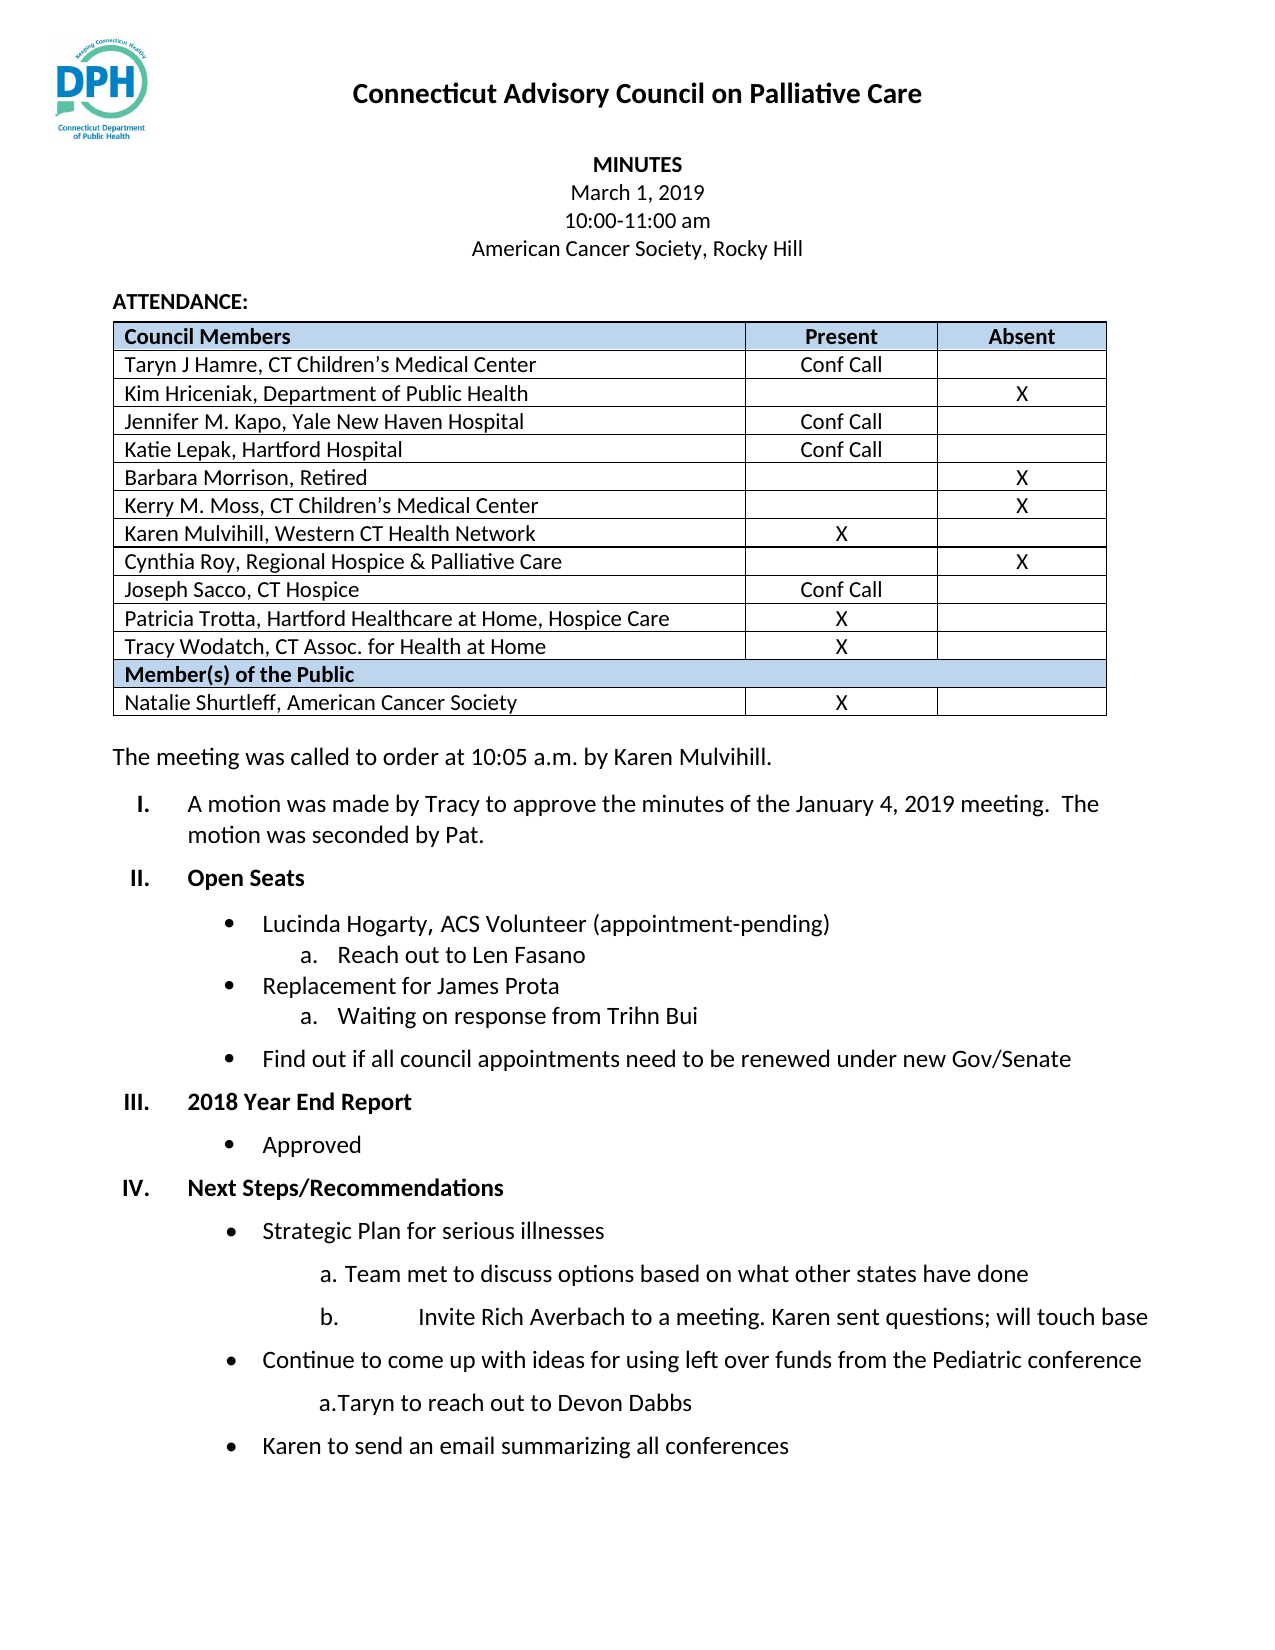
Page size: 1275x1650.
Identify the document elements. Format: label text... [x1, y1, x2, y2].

table_cell X [938, 491, 1106, 518]
table_cell [938, 519, 1106, 546]
table_header Absent [938, 323, 1106, 349]
table_cell [938, 435, 1106, 462]
list A motion was made by Tracy to approve the minutes of the January 4, 2019 meeting. The motion was seconded by Pat. [150, 789, 1162, 850]
table_header Council Members [114, 323, 745, 349]
table_cell [746, 491, 937, 518]
table_cell X [938, 379, 1106, 406]
table_cell [938, 632, 1106, 659]
table_cell [746, 548, 937, 574]
table_cell X [746, 632, 937, 659]
list 2018 Year End Report [150, 1086, 1162, 1117]
text MINUTES [112, 150, 1162, 178]
text ATTENDANCE: [112, 287, 1162, 315]
list Approved [225, 1129, 1162, 1160]
table_cell X [746, 604, 937, 631]
table_cell X [938, 548, 1106, 574]
list Next Steps/Recommendations [150, 1172, 1162, 1203]
table_cell Karen Mulvihill, Western CT Health Network [114, 519, 745, 546]
table_cell [746, 379, 937, 406]
table_cell Conf Call [746, 576, 937, 603]
list Team met to discuss options based on what other states have done [319, 1258, 1162, 1289]
table_cell Kerry M. Moss, CT Children’s Medical Center [114, 491, 745, 518]
text March 1, 2019 [112, 178, 1162, 206]
table_cell Joseph Sacco, CT Hospice [114, 576, 745, 603]
list Invite Rich Averbach to a meeting. Karen sent questions; will touch base [319, 1301, 1162, 1332]
table_cell Conf Call [746, 351, 937, 378]
table_cell [746, 463, 937, 490]
text American Cancer Society, Rocky Hill [112, 234, 1162, 262]
table_cell Conf Call [746, 435, 937, 462]
list Lucinda Hogarty, ACS Volunteer (appointment-pending) [225, 905, 1162, 939]
table_cell Cynthia Roy, Regional Hospice & Palliative Care [114, 548, 745, 574]
text 10:00-11:00 am [112, 206, 1162, 234]
table_cell Jennifer M. Kapo, Yale New Haven Hospital [114, 407, 745, 434]
list Waiting on response from Trihn Bui [300, 1000, 1162, 1031]
table_cell Katie Lepak, Hartford Hospital [114, 435, 745, 462]
table_cell Tracy Wodatch, CT Assoc. for Health at Home [114, 632, 745, 659]
table_cell [938, 351, 1106, 378]
table_cell X [938, 463, 1106, 490]
list Replacement for James Prota [225, 970, 1162, 1000]
list Taryn to reach out to Devon Dabbs [319, 1387, 1162, 1418]
table_cell Barbara Morrison, Retired [114, 463, 745, 490]
table_cell [938, 688, 1106, 715]
table_cell [938, 576, 1106, 603]
table_header Present [746, 323, 937, 349]
table_cell X [746, 688, 937, 715]
picture [50, 36, 151, 143]
list Find out if all council appointments need to be renewed under new Gov/Senate [225, 1043, 1162, 1074]
table_cell Conf Call [746, 407, 937, 434]
list Continue to come up with ideas for using left over funds from the Pediatric conference [225, 1344, 1162, 1375]
table_cell Taryn J Hamre, CT Children’s Medical Center [114, 351, 745, 378]
table_cell Natalie Shurtleff, American Cancer Society [114, 688, 745, 715]
list Reach out to Len Fasano [300, 939, 1162, 970]
list Open Seats [150, 862, 1162, 893]
table_cell Kim Hriceniak, Department of Public Health [114, 379, 745, 406]
table_cell Patricia Trotta, Hartford Healthcare at Home, Hospice Care [114, 604, 745, 631]
list Strategic Plan for serious illnesses [225, 1215, 1162, 1246]
table_cell [938, 407, 1106, 434]
list Karen to send an email summarizing all conferences [225, 1431, 1162, 1461]
table_cell Member(s) of the Public [114, 660, 1106, 687]
table_cell X [746, 519, 937, 546]
table_cell [938, 604, 1106, 631]
text The meeting was called to order at 10:05 a.m. by Karen Mulvihill. [112, 741, 1162, 772]
